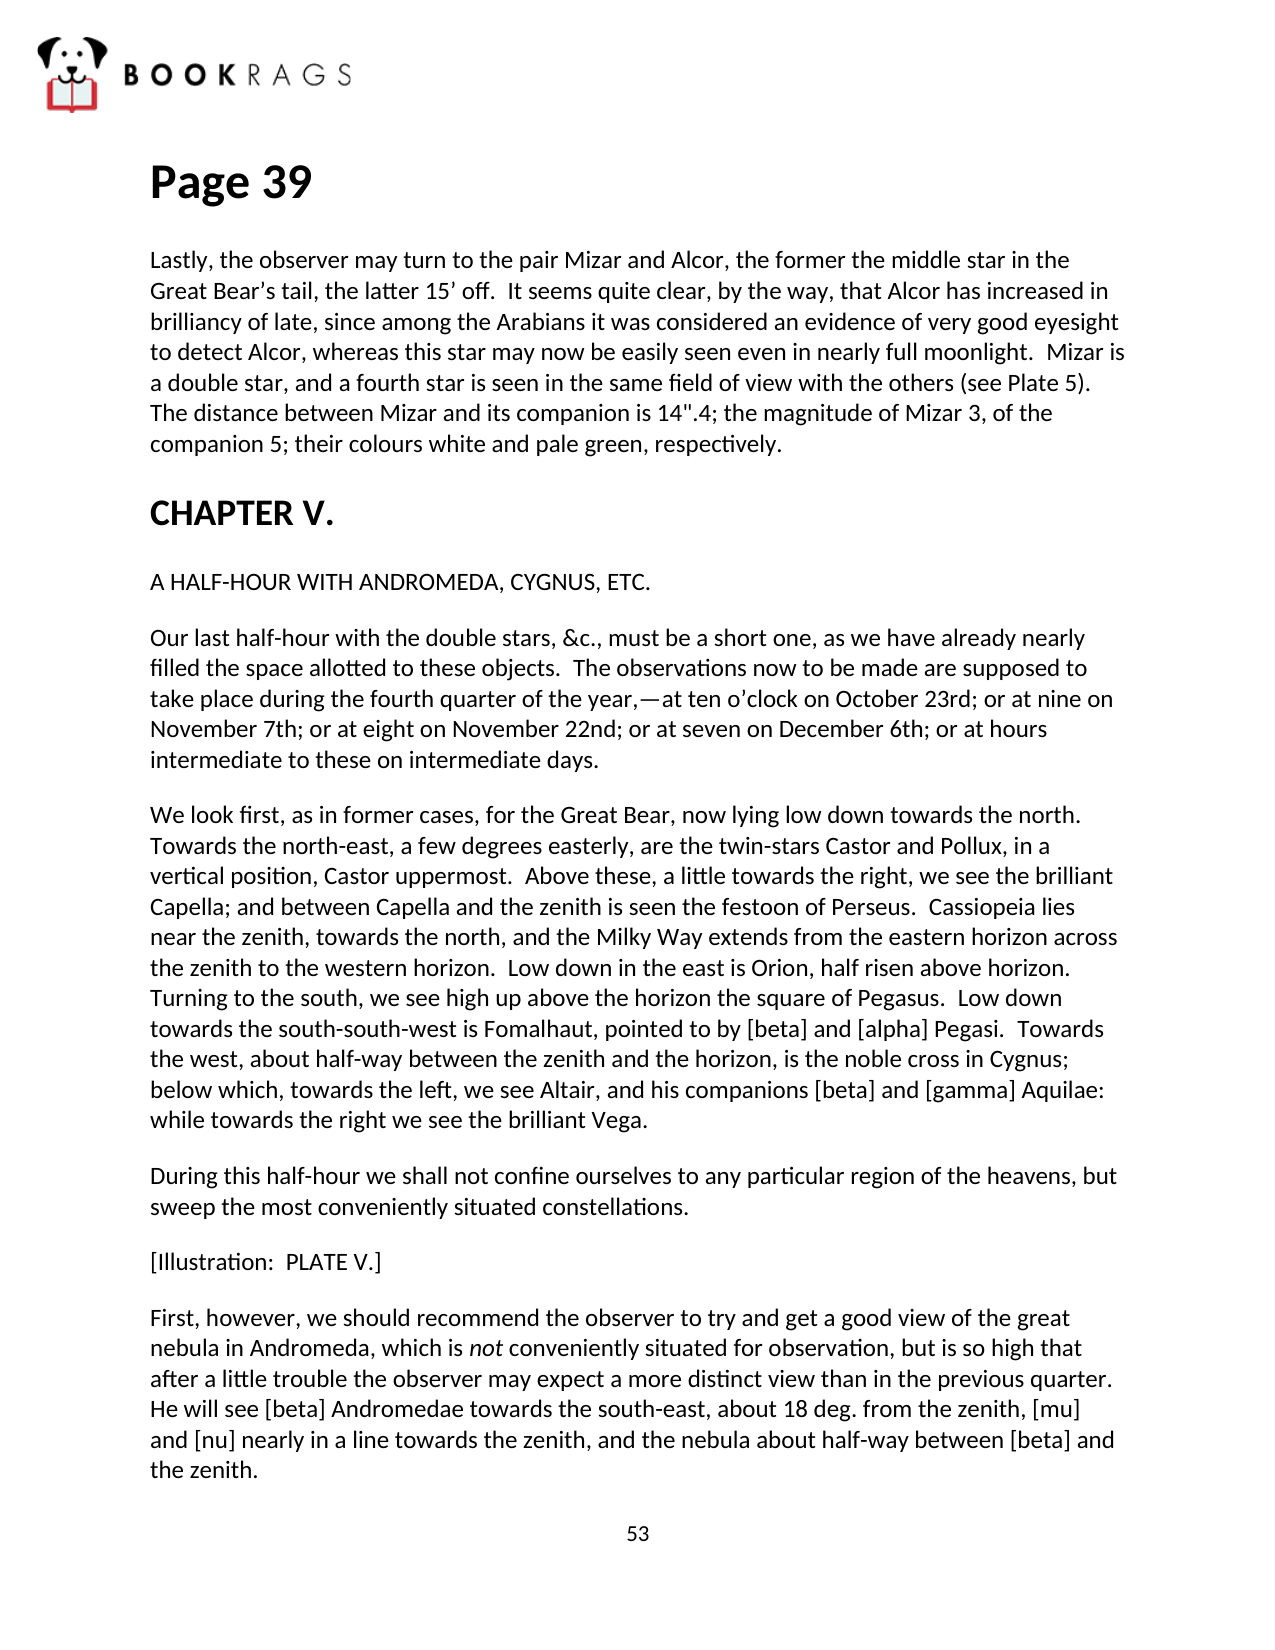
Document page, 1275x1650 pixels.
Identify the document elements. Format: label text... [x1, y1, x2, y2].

text CHAPTER V. [150, 489, 1125, 535]
text Our last half-hour with the double stars, &c., must be a short one, as we have already nearly filled the space allotted to these objects. The observations now to be made are supposed to take place during the fourth quarter of the year,—­at ten o’clock on October 23rd; or at nine on November 7th; or at eight on November 22nd; or at seven on December 6th; or at hours intermediate to these on intermediate days. [150, 622, 1125, 774]
text [Illustration: PLATE V.] [150, 1246, 1125, 1277]
text Lastly, the observer may turn to the pair Mizar and Alcor, the former the middle star in the Great Bear’s tail, the latter 15’ off. It seems quite clear, by the way, that Alcor has increased in brilliancy of late, since among the Arabians it was considered an evidence of very good eyesight to detect Alcor, whereas this star may now be easily seen even in nearly full moonlight. Mizar is a double star, and a fourth star is seen in the same field of view with the others (see Plate 5). The distance between Mizar and its companion is 14".4; the magnitude of Mizar 3, of the companion 5; their colours white and pale green, respectively. [150, 244, 1125, 458]
text A HALF-HOUR WITH ANDROMEDA, CYGNUS, ETC. [150, 566, 1125, 597]
text We look first, as in former cases, for the Great Bear, now lying low down towards the north. Towards the north-east, a few degrees easterly, are the twin-stars Castor and Pollux, in a vertical position, Castor uppermost. Above these, a little towards the right, we see the brilliant Capella; and between Capella and the zenith is seen the festoon of Perseus. Cassiopeia lies near the zenith, towards the north, and the Milky Way extends from the eastern horizon across the zenith to the western horizon. Low down in the east is Orion, half risen above horizon. Turning to the south, we see high up above the horizon the square of Pegasus. Low down towards the south-south-west is Fomalhaut, pointed to by [beta] and [alpha] Pegasi. Towards the west, about half-way between the zenith and the horizon, is the noble cross in Cygnus; below which, towards the left, we see Altair, and his companions [beta] and [gamma] Aquilae: while towards the right we see the brilliant Vega. [150, 799, 1125, 1135]
text First, however, we should recommend the observer to try and get a good view of the great nebula in Andromeda, which is not conveniently situated for observation, but is so high that after a little trouble the observer may expect a more distinct view than in the previous quarter. He will see [beta] Andromedae towards the south-east, about 18 deg. from the zenith, [mu] and [nu] nearly in a line towards the zenith, and the nebula about half-way between [beta] and the zenith. [150, 1302, 1125, 1485]
text Page 39 [150, 150, 1125, 211]
text During this half-hour we shall not confine ourselves to any particular region of the heavens, but sweep the most conveniently situated constellations. [150, 1160, 1125, 1221]
picture [37, 37, 351, 113]
